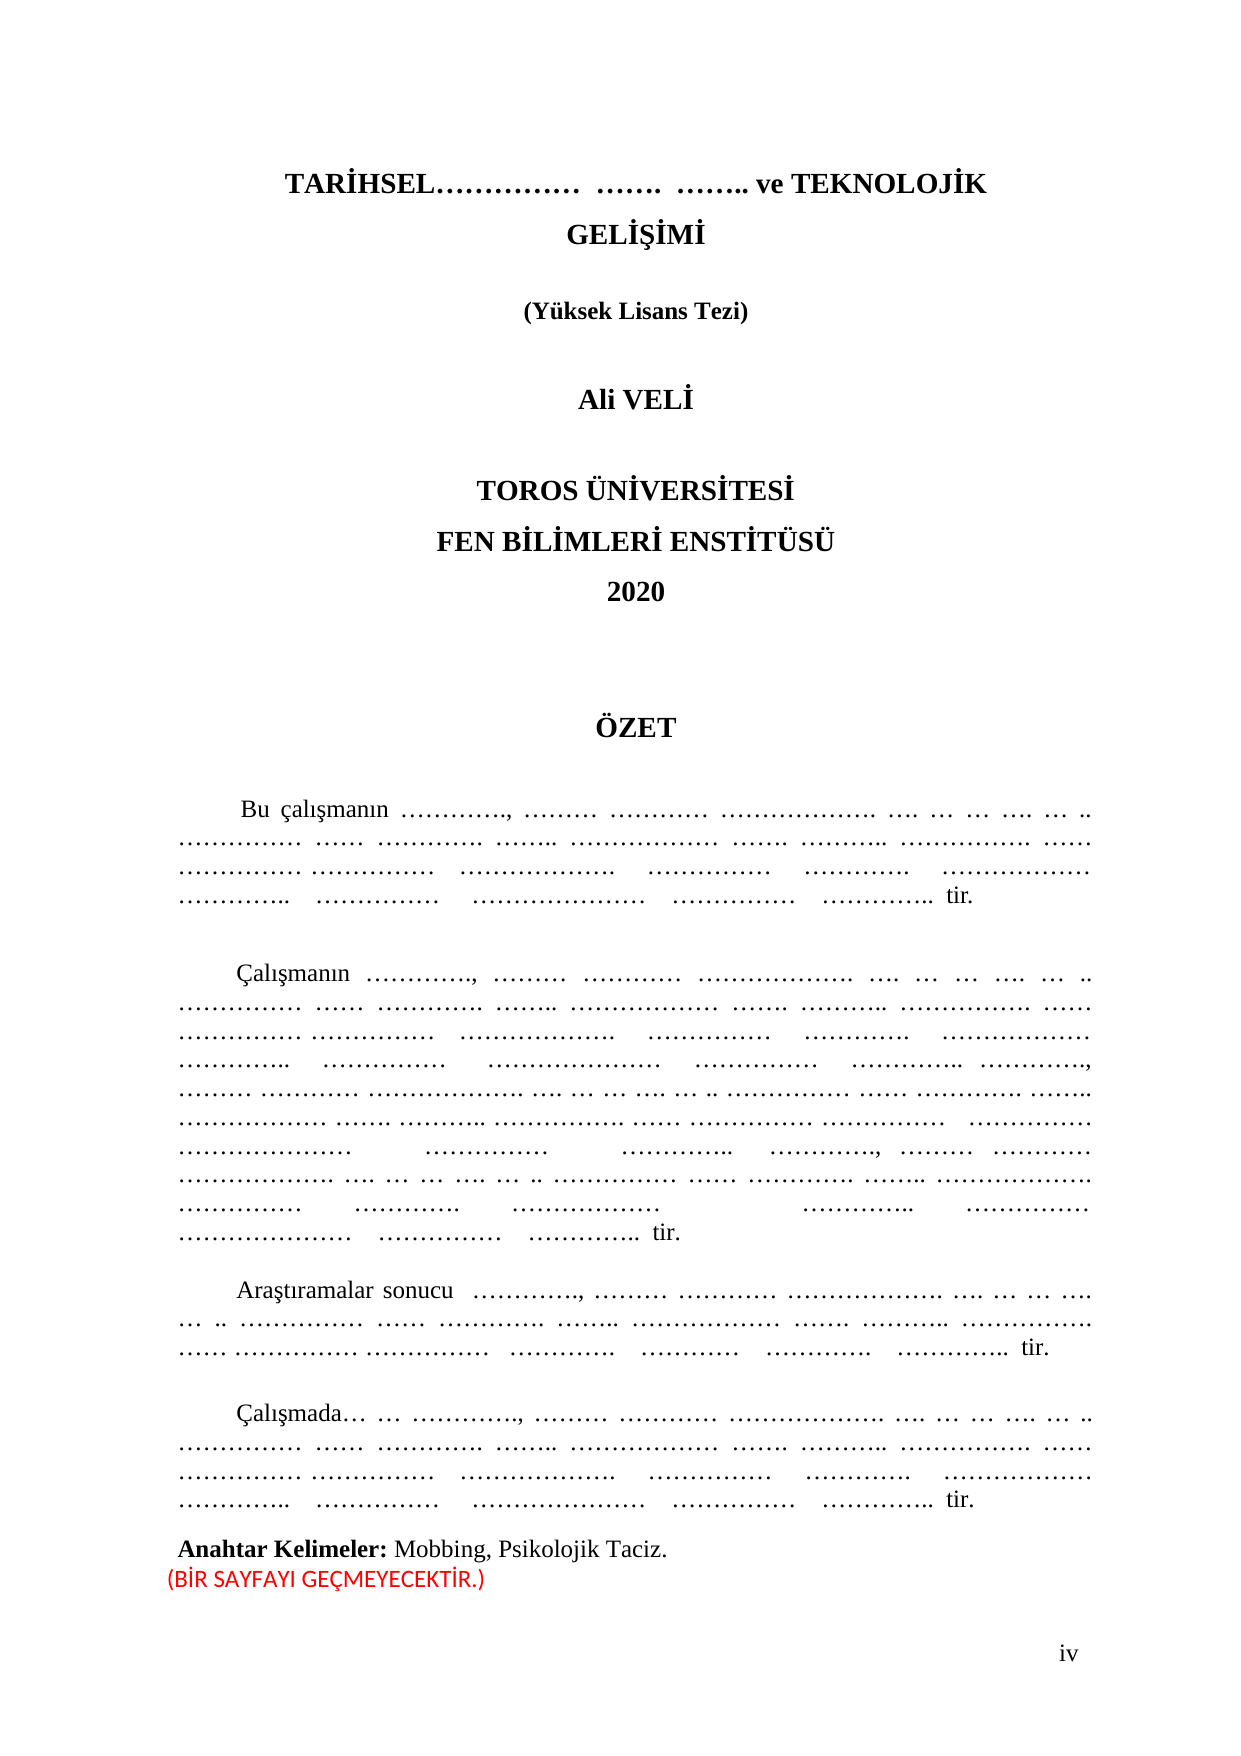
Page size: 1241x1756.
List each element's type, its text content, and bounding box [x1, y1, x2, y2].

text Ali VELİ [167, 382, 1105, 416]
text TOROS ÜNİVERSİTESİ [167, 473, 1105, 507]
text Çalışmada… … …………., ……… ………… ………………. …. … … …. … .. …………… …… …………. …….. ……………… ……. ……….. ……………. …… …………… …………… ………………. …………… …………. ……………… ………….. …………… ………………… …………… ………….. tir. [177, 1398, 1093, 1513]
text ÖZET [167, 711, 1105, 744]
text 2020 [167, 574, 1105, 607]
text FEN BİLİMLERİ ENSTİTÜSÜ [167, 524, 1105, 557]
text (BİR SAYFAYI GEÇMEYECEKTİR.) [167, 1563, 1105, 1593]
text GELİŞİMİ [167, 217, 1105, 251]
text Anahtar Kelimeler: Mobbing, Psikolojik Taciz. [177, 1534, 859, 1563]
text (Yüksek Lisans Tezi) [167, 296, 1105, 325]
text Araştıramalar sonucu …………., ……… ………… ………………. …. … … …. … .. …………… …… …………. …….. ……………… ……. ……….. ……………. …… …………… …………… …………. ………… …………. ………….. tir. [177, 1275, 1093, 1361]
text Bu çalışmanın …………., ……… ………… ………………. …. … … …. … .. …………… …… …………. …….. ……………… ……. ……….. ……………. …… …………… …………… ………………. …………… …………. ……………… ………….. …………… ………………… …………… ………….. tir. [177, 794, 1093, 909]
text Çalışmanın …………., ……… ………… ………………. …. … … …. … .. …………… …… …………. …….. ……………… ……. ……….. ……………. …… …………… …………… ………………. …………… …………. ……………… ………….. …………… ………………… …………… ………….. …………., ……… ………… ………………. …. … … …. … .. …………… …… …………. …….. ……………… ……. ……….. ……………. …… …………… …………… …………… ………………… …………… ………….. …………., ……… ………… ………………. …. … … …. … .. …………… …… …………. …….. ………………. …………… …………. ……………… ………….. …………… ………………… …………… ………….. tir. [177, 958, 1093, 1246]
text TARİHSEL…………… ……. …….. ve TEKNOLOJİK [167, 167, 1105, 200]
